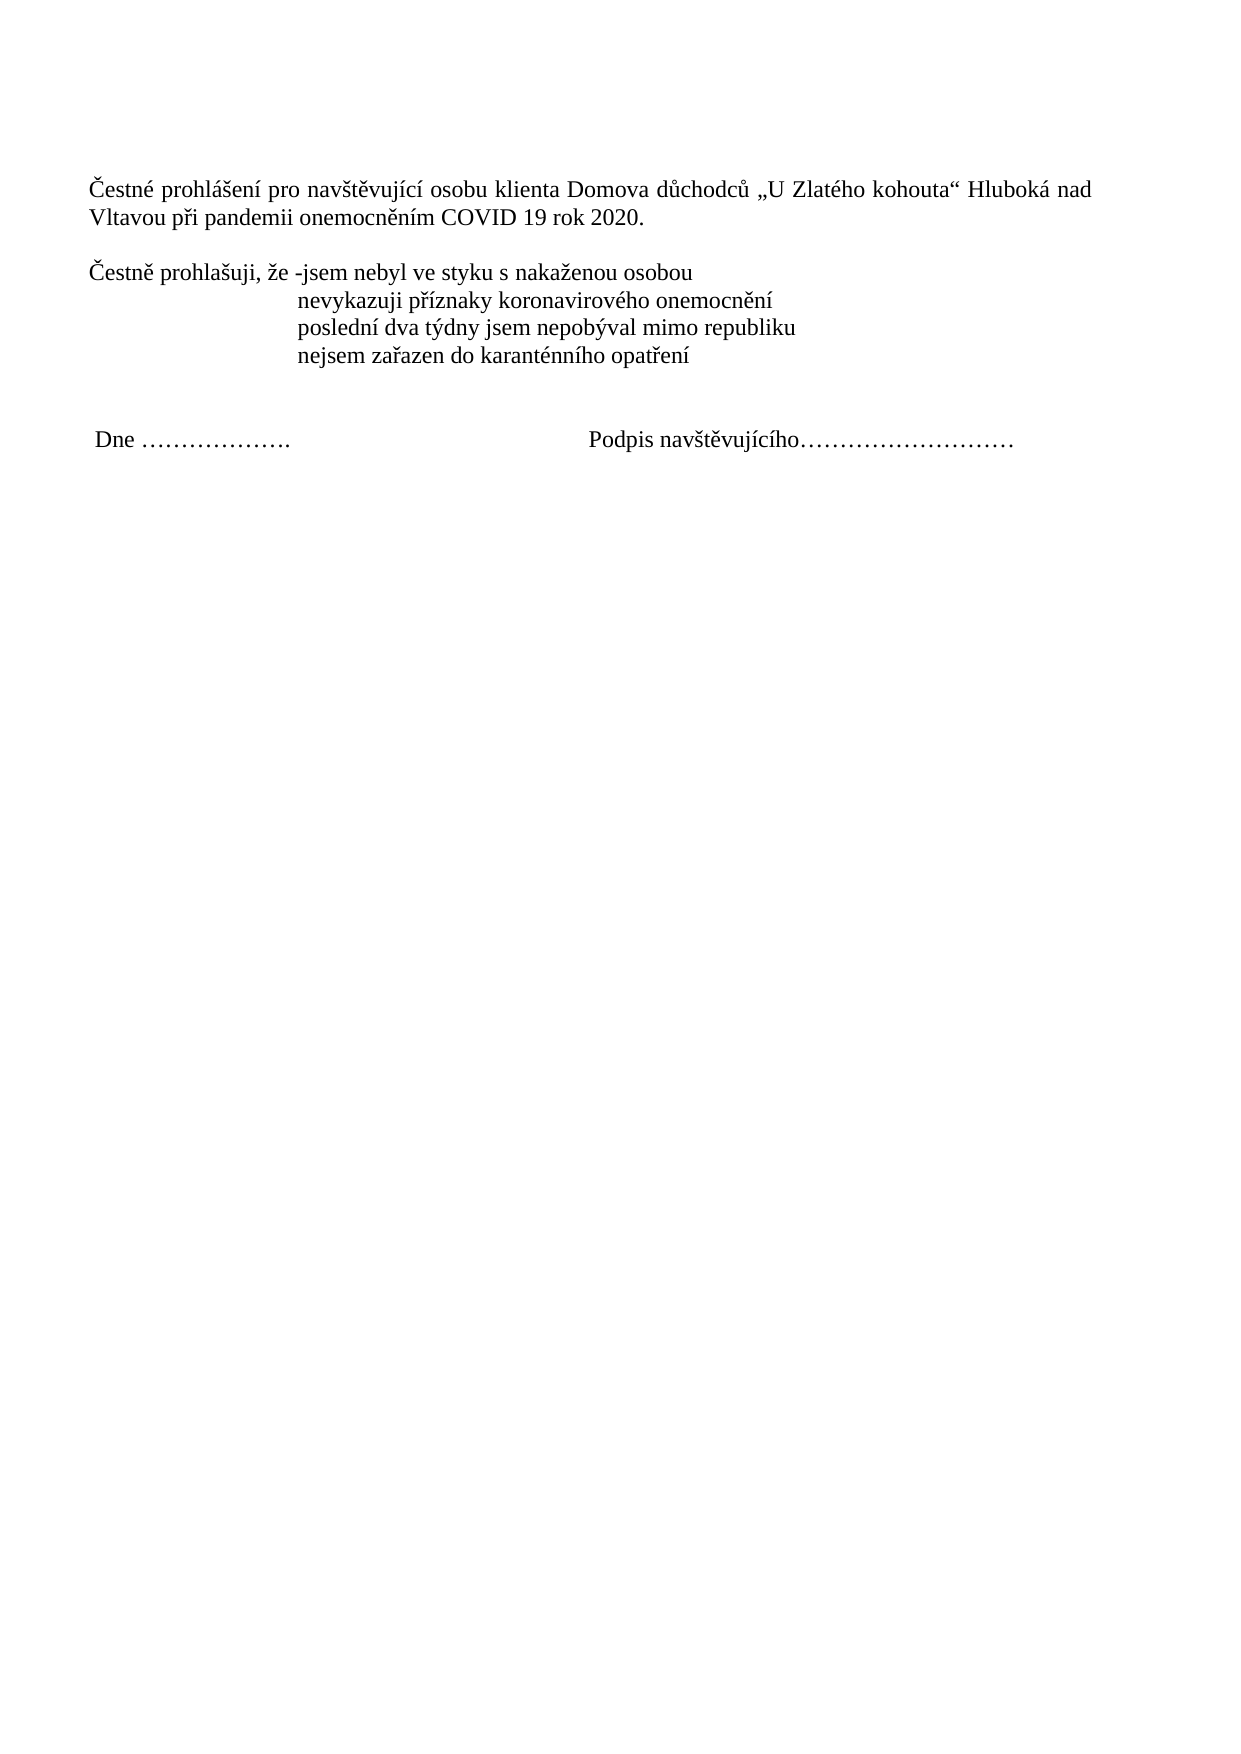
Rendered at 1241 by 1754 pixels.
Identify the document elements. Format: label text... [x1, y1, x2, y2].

text Čestně prohlašuji, že -jsem nebyl ve styku s nakaženou osobou [89, 258, 1092, 286]
text nevykazuji příznaky koronavirového onemocnění [89, 286, 1092, 313]
text Dne ………………. Podpis navštěvujícího……………………… [89, 425, 1092, 452]
text nejsem zařazen do karanténního opatření [89, 341, 1092, 368]
text Čestné prohlášení pro navštěvující osobu klienta Domova důchodců „U Zlatého kohouta“ Hluboká nad Vltavou při pandemii onemocněním COVID 19 rok 2020. [89, 175, 1092, 231]
text poslední dva týdny jsem nepobýval mimo republiku [89, 313, 1092, 341]
